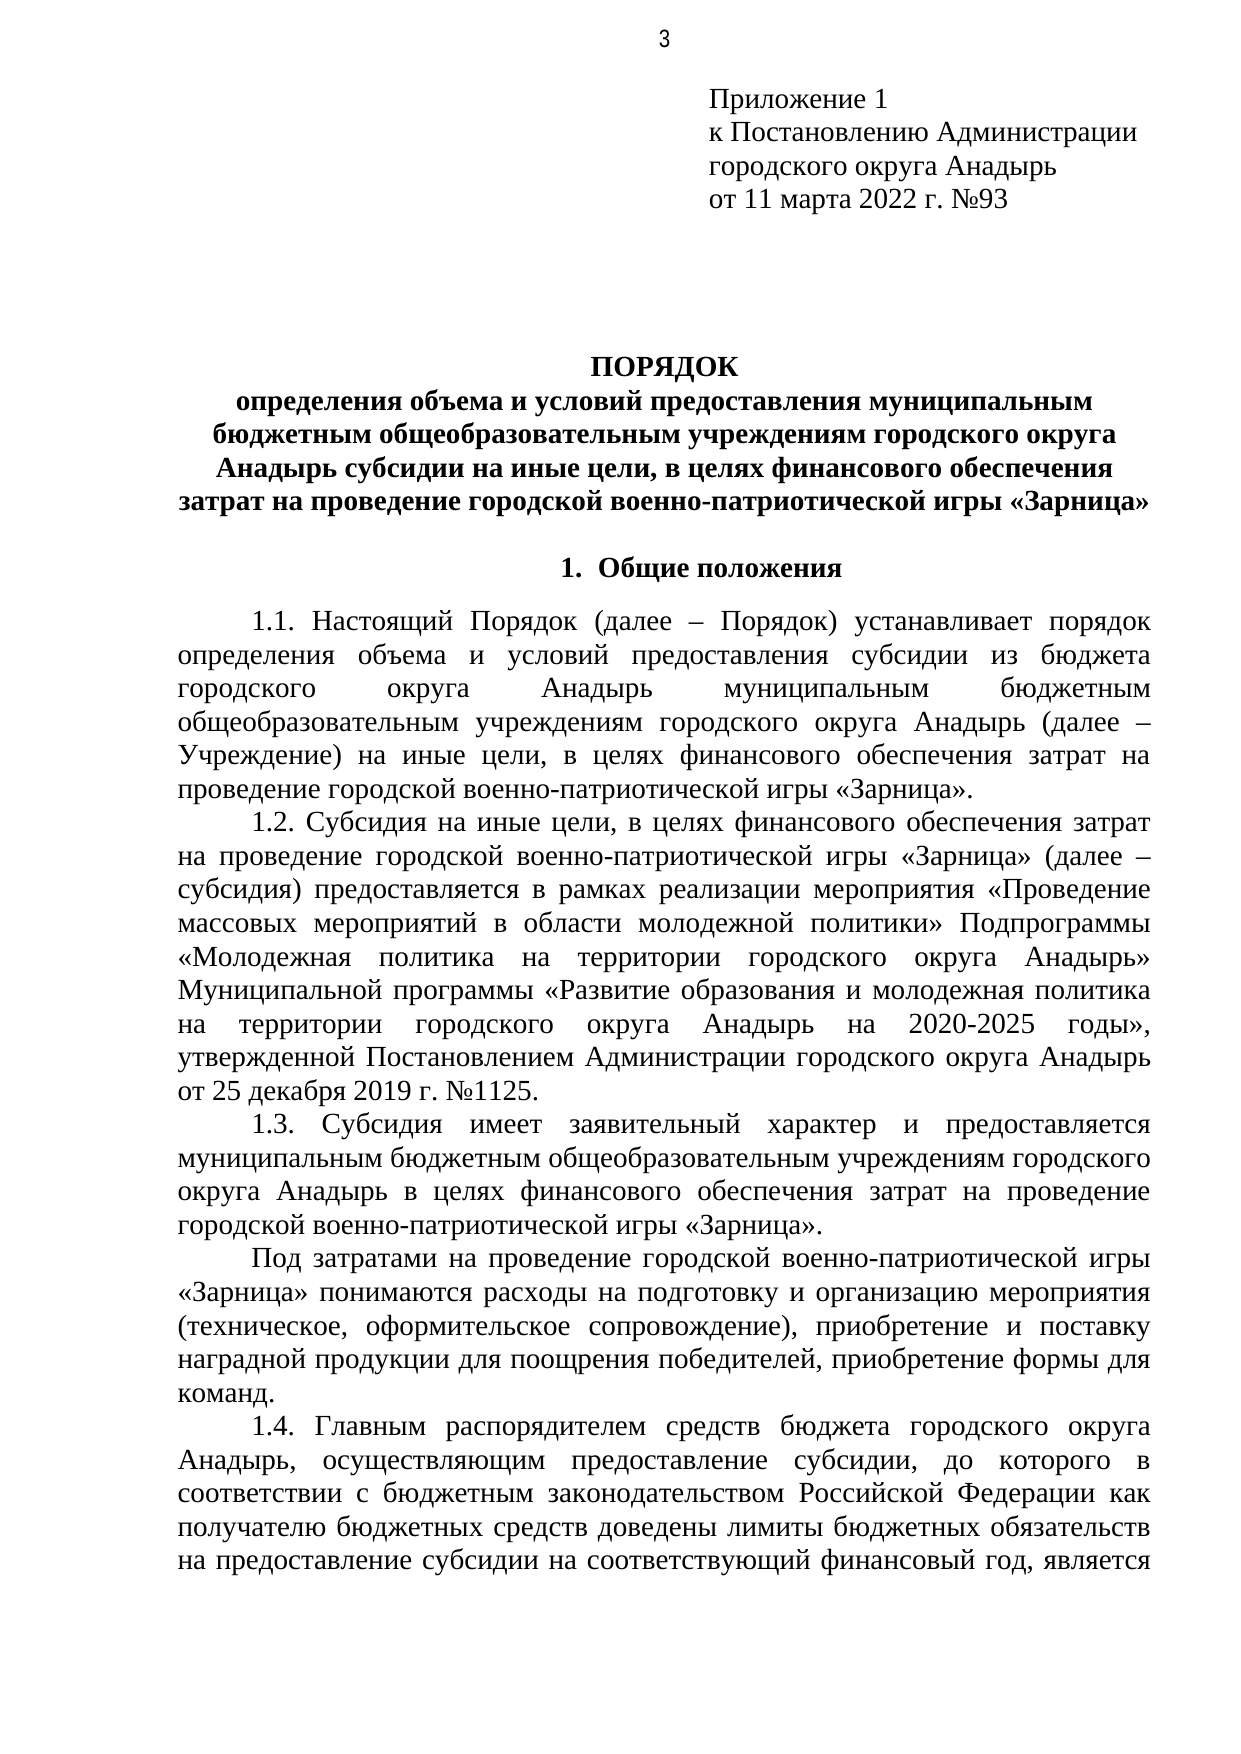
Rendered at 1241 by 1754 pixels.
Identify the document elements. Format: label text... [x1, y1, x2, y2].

text ПОРЯДОК [177, 349, 1152, 383]
text к Постановлению Администрации городского округа Анадырь [709, 114, 1152, 182]
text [177, 1408, 1152, 1576]
list Общие положения [251, 551, 1152, 584]
text 1.3. Субсидия имеет заявительный характер и предоставляется муниципальным бюджетным общеобразовательным учреждениям городского округа Анадырь в целях финансового обеспечения затрат на проведение городской военно-патриотической игры «Зарница». [177, 1106, 1152, 1241]
text Приложение 1 [709, 81, 1152, 114]
text 1.1. Настоящий Порядок (далее – Порядок) устанавливает порядок определения объема и условий предоставления субсидии из бюджета городского округа Анадырь муниципальным бюджетным общеобразовательным учреждениям городского округа Анадырь (далее – Учреждение) на иные цели, в целях финансового обеспечения затрат на проведение городской военно-патриотической игры «Зарница». [177, 603, 1152, 804]
text от 11 марта 2022 г. №93 [709, 182, 1152, 215]
text Под затратами на проведение городской военно-патриотической игры «Зарница» понимаются расходы на подготовку и организацию мероприятия (техническое, оформительское сопровождение), приобретение и поставку наградной продукции для поощрения победителей, приобретение формы для команд. [177, 1241, 1152, 1408]
text 1.2. Субсидия на иные цели, в целях финансового обеспечения затрат на проведение городской военно-патриотической игры «Зарница» (далее – субсидия) предоставляется в рамках реализации мероприятия «Проведение массовых мероприятий в области молодежной политики» Подпрограммы «Молодежная политика на территории городского округа Анадырь» Муниципальной программы «Развитие образования и молодежная политика на территории городского округа Анадырь на 2020-2025 годы», утвержденной Постановлением Администрации городского округа Анадырь от 25 декабря 2019 г. №1125. [177, 804, 1152, 1106]
text определения объема и условий предоставления муниципальным бюджетным общеобразовательным учреждениям городского округа Анадырь субсидии на иные цели, в целях финансового обеспечения затрат на проведение городской военно-патриотической игры «Зарница» [177, 383, 1152, 517]
